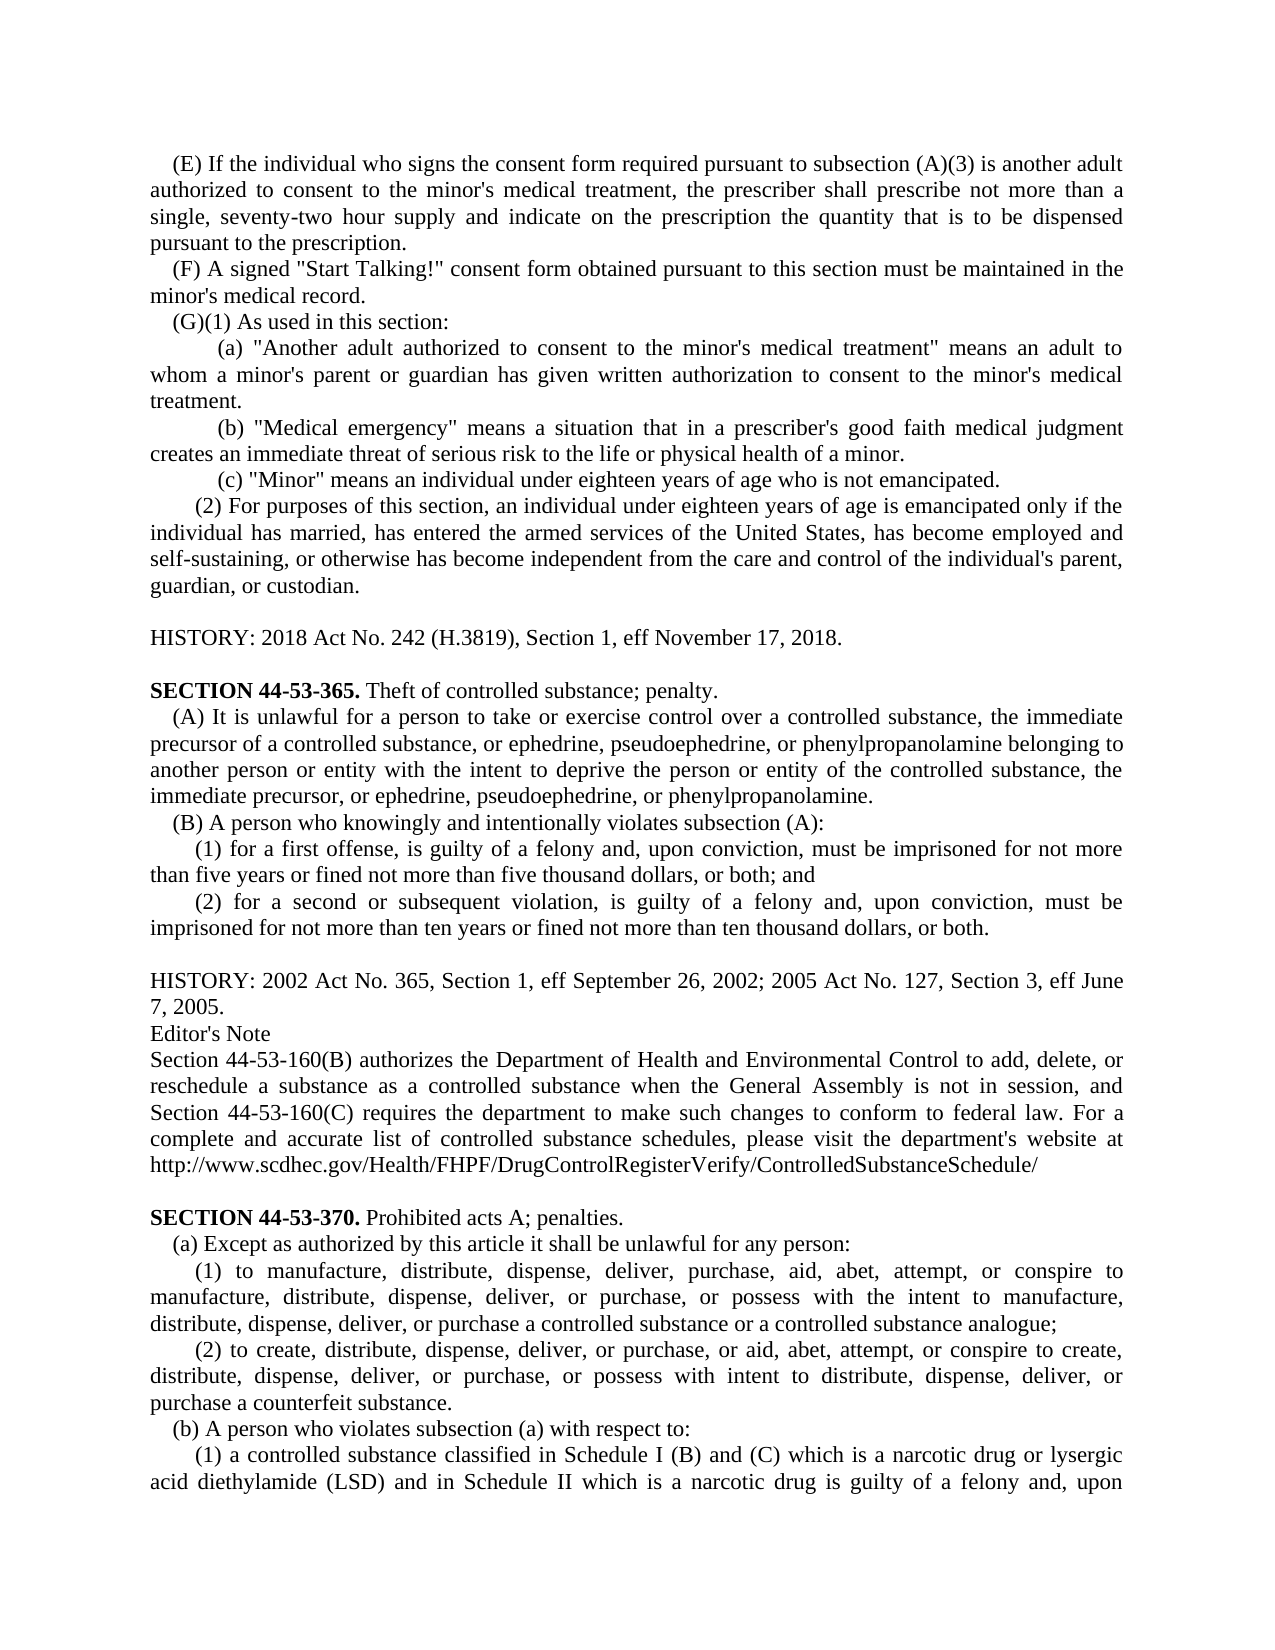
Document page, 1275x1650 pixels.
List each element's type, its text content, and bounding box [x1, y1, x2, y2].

text (a) Except as authorized by this article it shall be unlawful for any person: [150, 1231, 1125, 1257]
text (G)(1) As used in this section: [150, 308, 1125, 334]
text Editor's Note [150, 1020, 1125, 1046]
text Section 44-53-160(B) authorizes the Department of Health and Environmental Control to add, delete, or reschedule a substance as a controlled substance when the General Assembly is not in session, and Section 44-53-160(C) requires the department to make such changes to conform to federal law. For a complete and accurate list of controlled substance schedules, please visit the department's website at http://www.scdhec.gov/Health/FHPF/DrugControlRegisterVerify/ControlledSubstanceSchedule/ [150, 1046, 1125, 1178]
text (a) "Another adult authorized to consent to the minor's medical treatment" means an adult to whom a minor's parent or guardian has given written authorization to consent to the minor's medical treatment. [150, 334, 1125, 413]
text SECTION 44-53-370. Prohibited acts A; penalties. [150, 1204, 1125, 1231]
text (F) A signed "Start Talking!" consent form obtained pursuant to this section must be maintained in the minor's medical record. [150, 255, 1125, 308]
text (b) "Medical emergency" means a situation that in a prescriber's good faith medical judgment creates an immediate threat of serious risk to the life or physical health of a minor. [150, 413, 1125, 466]
text (c) "Minor" means an individual under eighteen years of age who is not emancipated. [150, 466, 1125, 493]
text SECTION 44-53-365. Theft of controlled substance; penalty. [150, 677, 1125, 703]
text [150, 1441, 1125, 1494]
text (1) for a first offense, is guilty of a felony and, upon conviction, must be imprisoned for not more than five years or fined not more than five thousand dollars, or both; and [150, 835, 1125, 888]
text (2) for a second or subsequent violation, is guilty of a felony and, upon conviction, must be imprisoned for not more than ten years or fined not more than ten thousand dollars, or both. [150, 888, 1125, 941]
text (b) A person who violates subsection (a) with respect to: [150, 1415, 1125, 1441]
text (A) It is unlawful for a person to take or exercise control over a controlled substance, the immediate precursor of a controlled substance, or ephedrine, pseudoephedrine, or phenylpropanolamine belonging to another person or entity with the intent to deprive the person or entity of the controlled substance, the immediate precursor, or ephedrine, pseudoephedrine, or phenylpropanolamine. [150, 703, 1125, 809]
text HISTORY: 2002 Act No. 365, Section 1, eff September 26, 2002; 2005 Act No. 127, Section 3, eff June 7, 2005. [150, 967, 1125, 1020]
text (2) For purposes of this section, an individual under eighteen years of age is emancipated only if the individual has married, has entered the armed services of the United States, has become employed and self-sustaining, or otherwise has become independent from the care and control of the individual's parent, guardian, or custodian. [150, 493, 1125, 598]
text (E) If the individual who signs the consent form required pursuant to subsection (A)(3) is another adult authorized to consent to the minor's medical treatment, the prescriber shall prescribe not more than a single, seventy-two hour supply and indicate on the prescription the quantity that is to be dispensed pursuant to the prescription. [150, 150, 1125, 255]
text (B) A person who knowingly and intentionally violates subsection (A): [150, 809, 1125, 835]
text HISTORY: 2018 Act No. 242 (H.3819), Section 1, eff November 17, 2018. [150, 624, 1125, 651]
text (2) to create, distribute, dispense, deliver, or purchase, or aid, abet, attempt, or conspire to create, distribute, dispense, deliver, or purchase, or possess with intent to distribute, dispense, deliver, or purchase a counterfeit substance. [150, 1336, 1125, 1415]
text (1) to manufacture, distribute, dispense, deliver, purchase, aid, abet, attempt, or conspire to manufacture, distribute, dispense, deliver, or purchase, or possess with the intent to manufacture, distribute, dispense, deliver, or purchase a controlled substance or a controlled substance analogue; [150, 1257, 1125, 1336]
